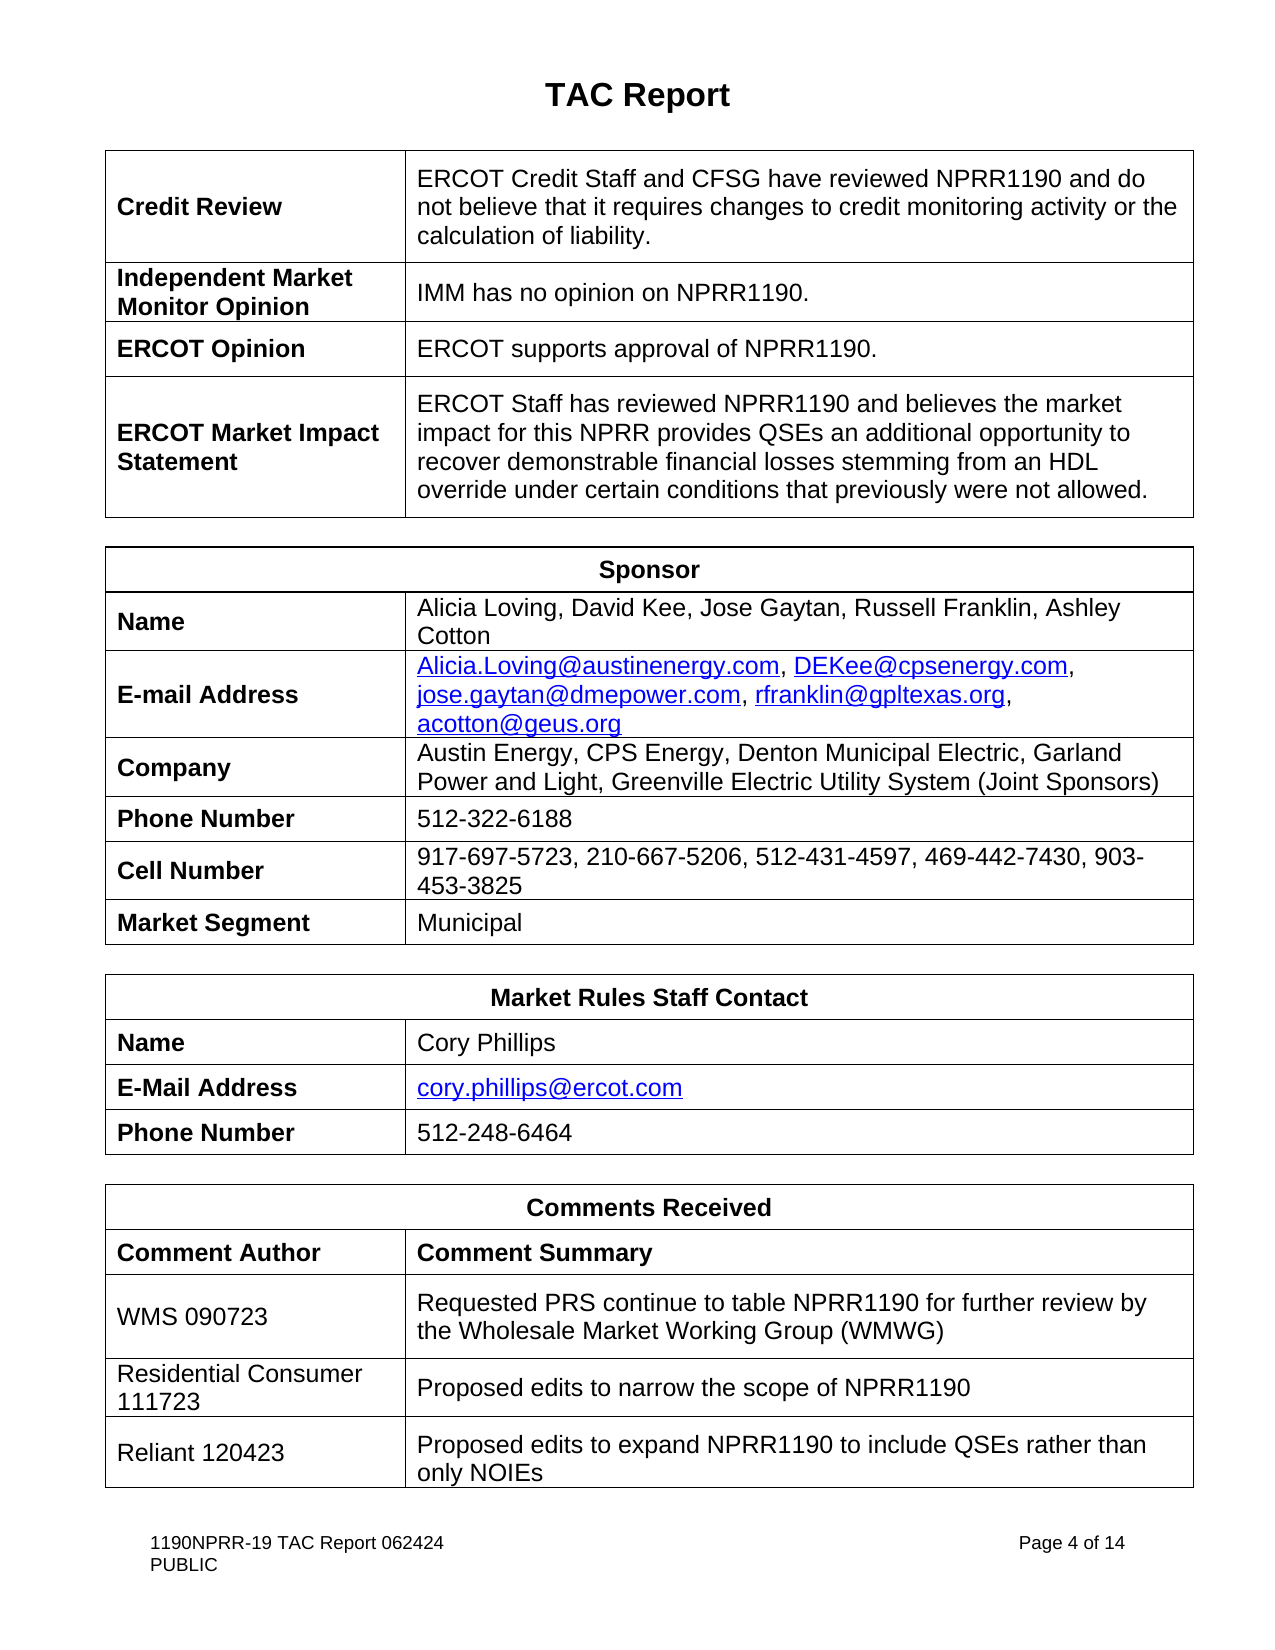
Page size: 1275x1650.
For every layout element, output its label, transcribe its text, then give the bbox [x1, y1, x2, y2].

table_cell Market Segment [106, 900, 405, 944]
table_cell WMS 090723 [106, 1275, 405, 1357]
table_cell Requested PRS continue to table NPRR1190 for further review by the Wholesale Market Working Group (WMWG) [406, 1275, 1193, 1357]
table_cell Phone Number [106, 797, 405, 841]
table_cell ERCOT Opinion [106, 322, 405, 376]
table_cell Cell Number [106, 842, 405, 899]
table_header Sponsor [106, 548, 1193, 591]
table_cell Municipal [406, 900, 1193, 944]
table_cell E-mail Address [106, 651, 405, 737]
table_cell Name [106, 1020, 405, 1064]
table_cell ERCOT supports approval of NPRR1190. [406, 322, 1193, 376]
table_cell IMM has no opinion on NPRR1190. [406, 263, 1193, 321]
table_cell Cory Phillips [406, 1020, 1193, 1064]
table_cell Proposed edits to expand NPRR1190 to include QSEs rather than only NOIEs [406, 1417, 1193, 1487]
table_cell Alicia.Loving@austinenergy.com, DEKee@cpsenergy.com, jose.gaytan@dmepower.com, rfranklin@gpltexas.org, acotton@geus.org [406, 651, 1193, 737]
table_cell 512-322-6188 [406, 797, 1193, 841]
table_cell Residential Consumer 111723 [106, 1359, 405, 1416]
table_header Comments Received [106, 1185, 1193, 1229]
table_cell Independent Market Monitor Opinion [106, 263, 405, 321]
table_cell Company [106, 738, 405, 796]
table_cell 512-248-6464 [406, 1110, 1193, 1154]
table_cell Comment Summary [406, 1230, 1193, 1274]
table_cell Credit Review [106, 151, 405, 262]
table_cell Phone Number [106, 1110, 405, 1154]
table_cell Comment Author [106, 1230, 405, 1274]
table_cell Name [106, 593, 405, 650]
table_cell ERCOT Market Impact Statement [106, 377, 405, 517]
table_cell cory.phillips@ercot.com [406, 1065, 1193, 1109]
table_header Market Rules Staff Contact [106, 975, 1193, 1019]
table_cell Alicia Loving, David Kee, Jose Gaytan, Russell Franklin, Ashley Cotton [406, 593, 1193, 650]
table_cell E-Mail Address [106, 1065, 405, 1109]
table_cell Austin Energy, CPS Energy, Denton Municipal Electric, Garland Power and Light, Greenville Electric Utility System (Joint Sponsors) [406, 738, 1193, 796]
table_cell Reliant 120423 [106, 1417, 405, 1487]
table_cell 917-697-5723, 210-667-5206, 512-431-4597, 469-442-7430, 903-453-3825 [406, 842, 1193, 899]
table_cell ERCOT Staff has reviewed NPRR1190 and believes the market impact for this NPRR provides QSEs an additional opportunity to recover demonstrable financial losses stemming from an HDL override under certain conditions that previously were not allowed. [406, 377, 1193, 517]
table_cell Proposed edits to narrow the scope of NPRR1190 [406, 1359, 1193, 1416]
table_cell ERCOT Credit Staff and CFSG have reviewed NPRR1190 and do not believe that it requires changes to credit monitoring activity or the calculation of liability. [406, 151, 1193, 262]
